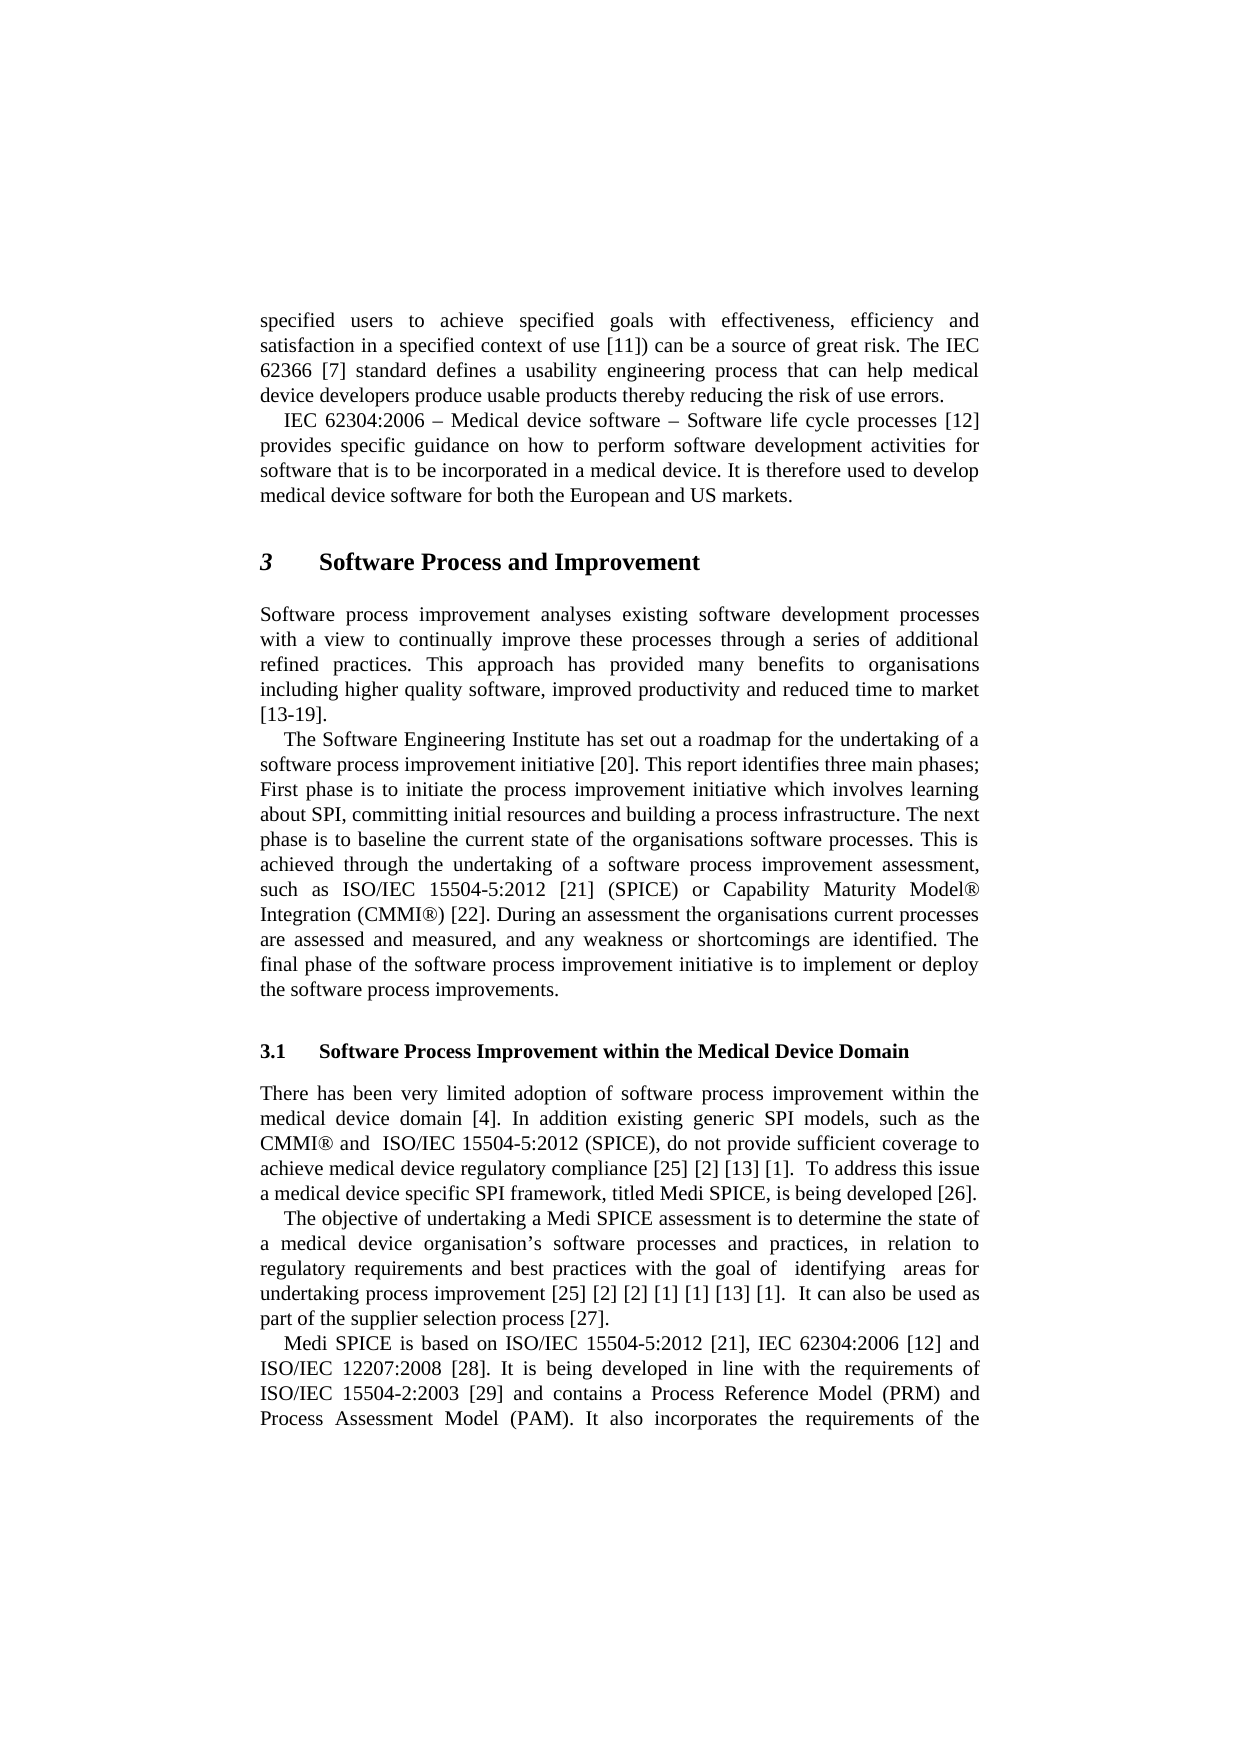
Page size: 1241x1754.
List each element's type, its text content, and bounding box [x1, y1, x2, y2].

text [260, 307, 980, 407]
text There has been very limited adoption of software process improvement within the medical device domain [4]. In addition existing generic SPI models, such as the CMMI® and ISO/IEC 15504-5:2012 (SPICE), do not provide sufficient coverage to achieve medical device regulatory compliance [25] [2] [13] [1]. To address this issue a medical device specific SPI framework, titled Medi SPICE, is being developed [26]. [260, 1080, 980, 1205]
subtitle Software Process Improvement within the Medical Device Domain [260, 1038, 980, 1063]
text The objective of undertaking a Medi SPICE assessment is to determine the state of a medical device organisation’s software processes and practices, in relation to regulatory requirements and best practices with the goal of identifying areas for undertaking process improvement [25] [2] [2] [1] [1] [13] [1]. It can also be used as part of the supplier selection process [27]. [260, 1205, 980, 1330]
text Software process improvement analyses existing software development processes with a view to continually improve these processes through a series of additional refined practices. This approach has provided many benefits to organisations including higher quality software, improved productivity and reduced time to market [13-19]. [260, 601, 980, 726]
text IEC 62304:2006 – Medical device software – Software life cycle processes [12] provides specific guidance on how to perform software development activities for software that is to be incorporated in a medical device. It is therefore used to develop medical device software for both the European and US markets. [260, 407, 980, 507]
text The Software Engineering Institute has set out a roadmap for the undertaking of a software process improvement initiative [20]. This report identifies three main phases; First phase is to initiate the process improvement initiative which involves learning about SPI, committing initial resources and building a process infrastructure. The next phase is to baseline the current state of the organisations software processes. This is achieved through the undertaking of a software process improvement assessment, such as ISO/IEC 15504-5:2012 [21] (SPICE) or Capability Maturity Model® Integration (CMMI®) [22]. During an assessment the organisations current processes are assessed and measured, and any weakness or shortcomings are identified. The final phase of the software process improvement initiative is to implement or deploy the software process improvements. [260, 726, 980, 1001]
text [260, 1330, 980, 1430]
subtitle Software Process and Improvement [260, 544, 980, 576]
